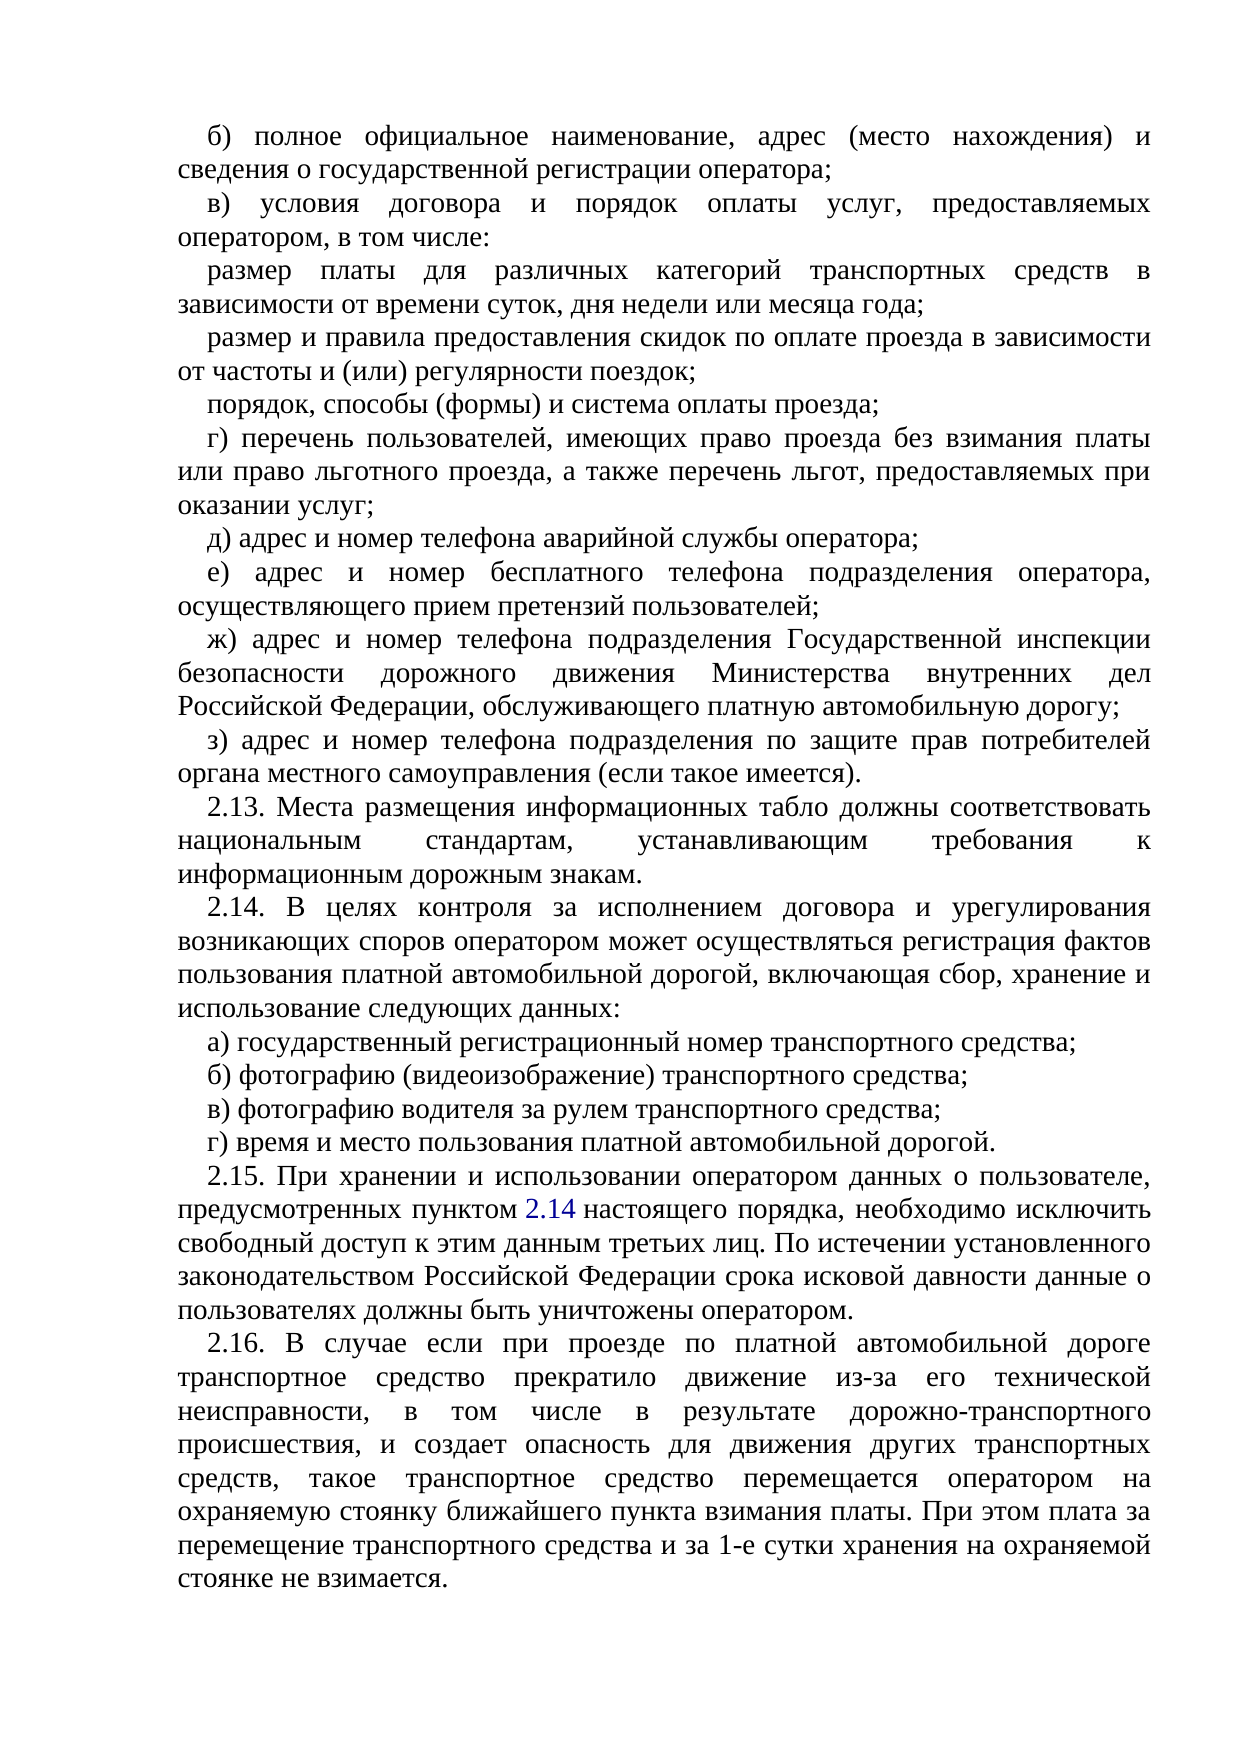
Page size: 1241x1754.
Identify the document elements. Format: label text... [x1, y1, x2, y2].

text ж) адрес и номер телефона подразделения Государственной инспекции безопасности дорожного движения Министерства внутренних дел Российской Федерации, обслуживающего платную автомобильную дорогу; [177, 621, 1152, 722]
text 2.16. В случае если при проезде по платной автомобильной дороге транспортное средство прекратило движение из-за его технической неисправности, в том числе в результате дорожно-транспортного происшествия, и создает опасность для движения других транспортных средств, такое транспортное средство перемещается оператором на охраняемую стоянку ближайшего пункта взимания платы. При этом плата за перемещение транспортного средства и за 1-е сутки хранения на охраняемой стоянке не взимается. [177, 1326, 1152, 1594]
text з) адрес и номер телефона подразделения по защите прав потребителей органа местного самоуправления (если такое имеется). [177, 722, 1152, 789]
text г) перечень пользователей, имеющих право проезда без взимания платы или право льготного проезда, а также перечень льгот, предоставляемых при оказании услуг; [177, 420, 1152, 521]
text 2.13. Места размещения информационных табло должны соответствовать национальным стандартам, устанавливающим требования к информационным дорожным знакам. [177, 789, 1152, 889]
text 2.15. При хранении и использовании оператором данных о пользователе, предусмотренных пунктом 2.14 настоящего порядка, необходимо исключить свободный доступ к этим данным третьих лиц. По истечении установленного законодательством Российской Федерации срока исковой давности данные о пользователях должны быть уничтожены оператором. [177, 1158, 1152, 1326]
text в) условия договора и порядок оплаты услуг, предоставляемых оператором, в том числе: [177, 185, 1152, 252]
text д) адрес и номер телефона аварийной службы оператора; [177, 521, 1152, 554]
text порядок, способы (формы) и система оплаты проезда; [177, 386, 1152, 420]
text б) фотографию (видеоизображение) транспортного средства; [177, 1057, 1152, 1091]
text б) полное официальное наименование, адрес (место нахождения) и сведения о государственной регистрации оператора; [177, 118, 1152, 185]
text а) государственный регистрационный номер транспортного средства; [177, 1024, 1152, 1057]
text е) адрес и номер бесплатного телефона подразделения оператора, осуществляющего прием претензий пользователей; [177, 554, 1152, 621]
text размер и правила предоставления скидок по оплате проезда в зависимости от частоты и (или) регулярности поездок; [177, 319, 1152, 386]
text 2.14. В целях контроля за исполнением договора и урегулирования возникающих споров оператором может осуществляться регистрация фактов пользования платной автомобильной дорогой, включающая сбор, хранение и использование следующих данных: [177, 889, 1152, 1024]
text г) время и место пользования платной автомобильной дорогой. [177, 1124, 1152, 1158]
text в) фотографию водителя за рулем транспортного средства; [177, 1091, 1152, 1124]
text размер платы для различных категорий транспортных средств в зависимости от времени суток, дня недели или месяца года; [177, 252, 1152, 319]
